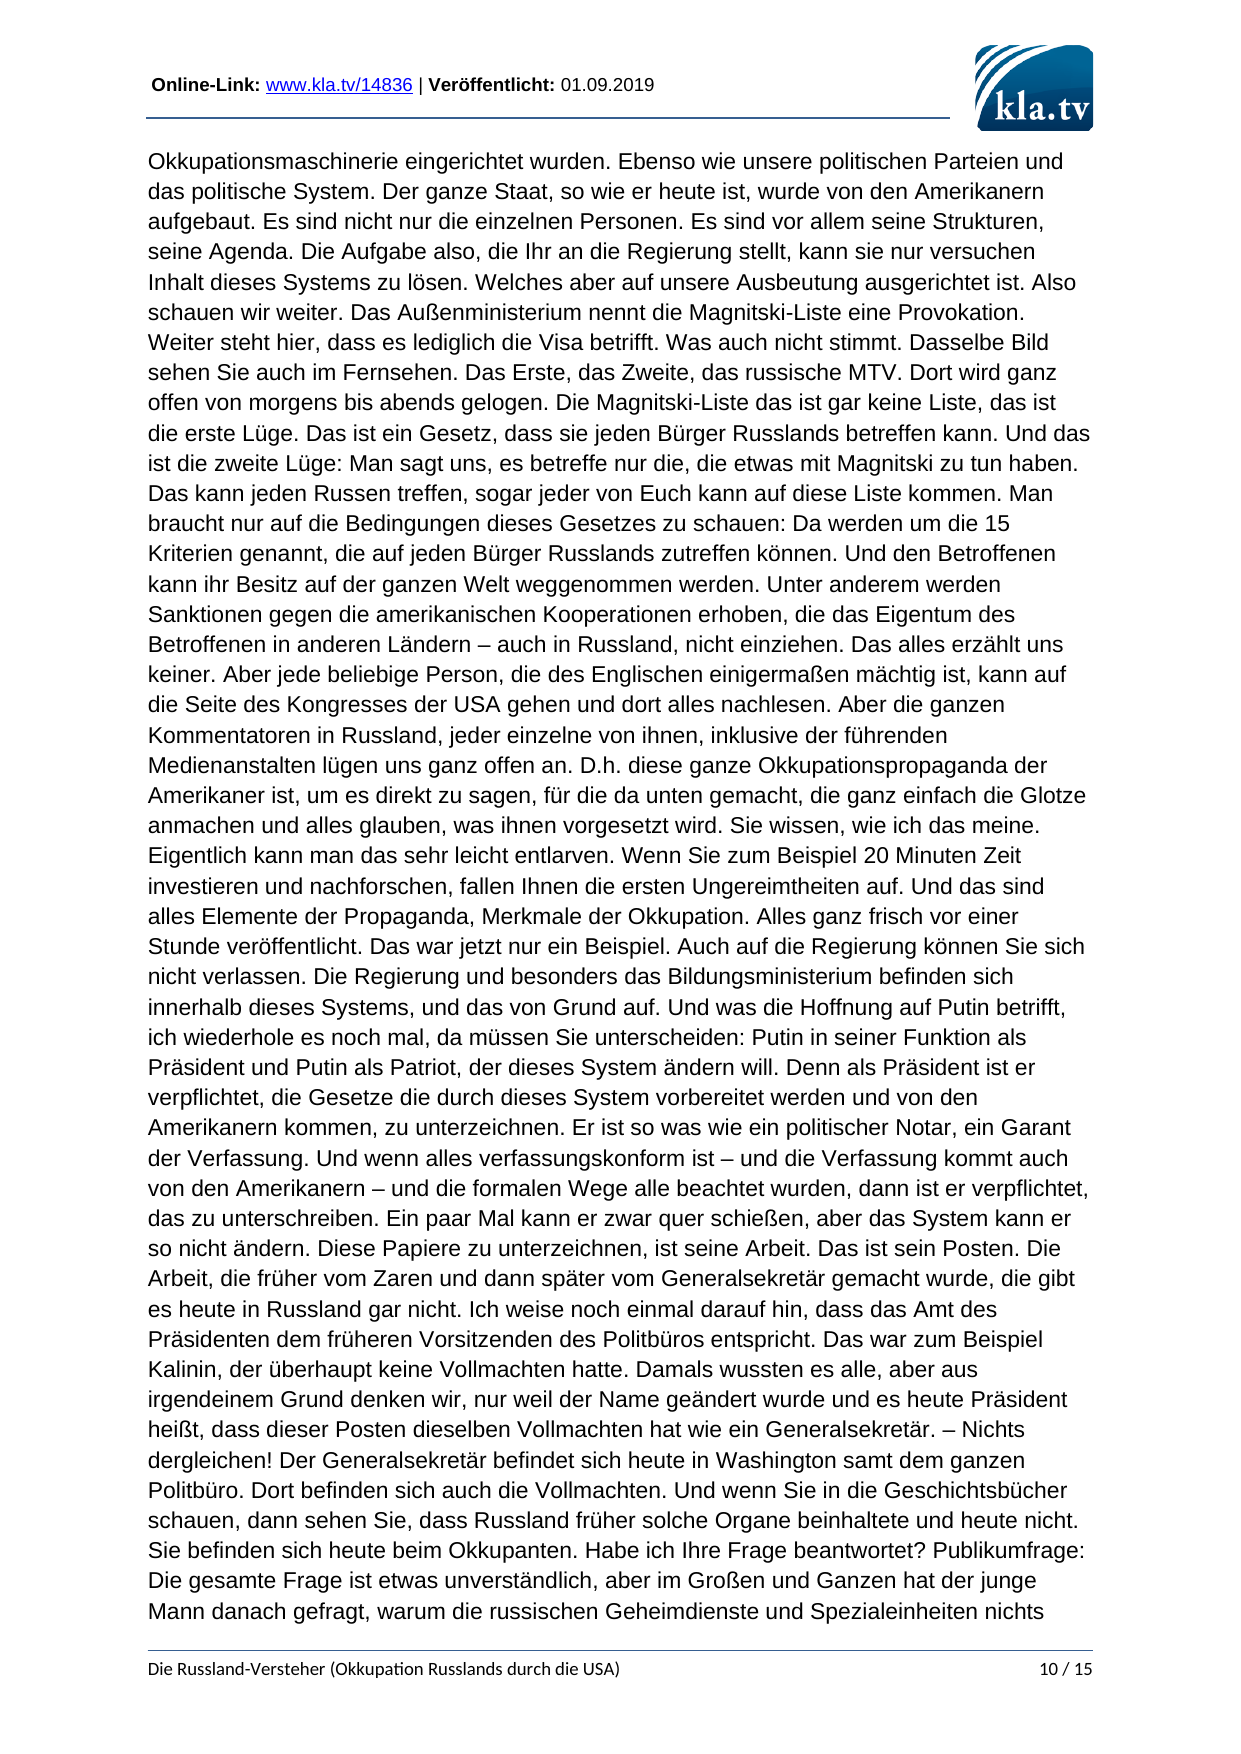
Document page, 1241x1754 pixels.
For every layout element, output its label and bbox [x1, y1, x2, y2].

text [148, 148, 1093, 1624]
